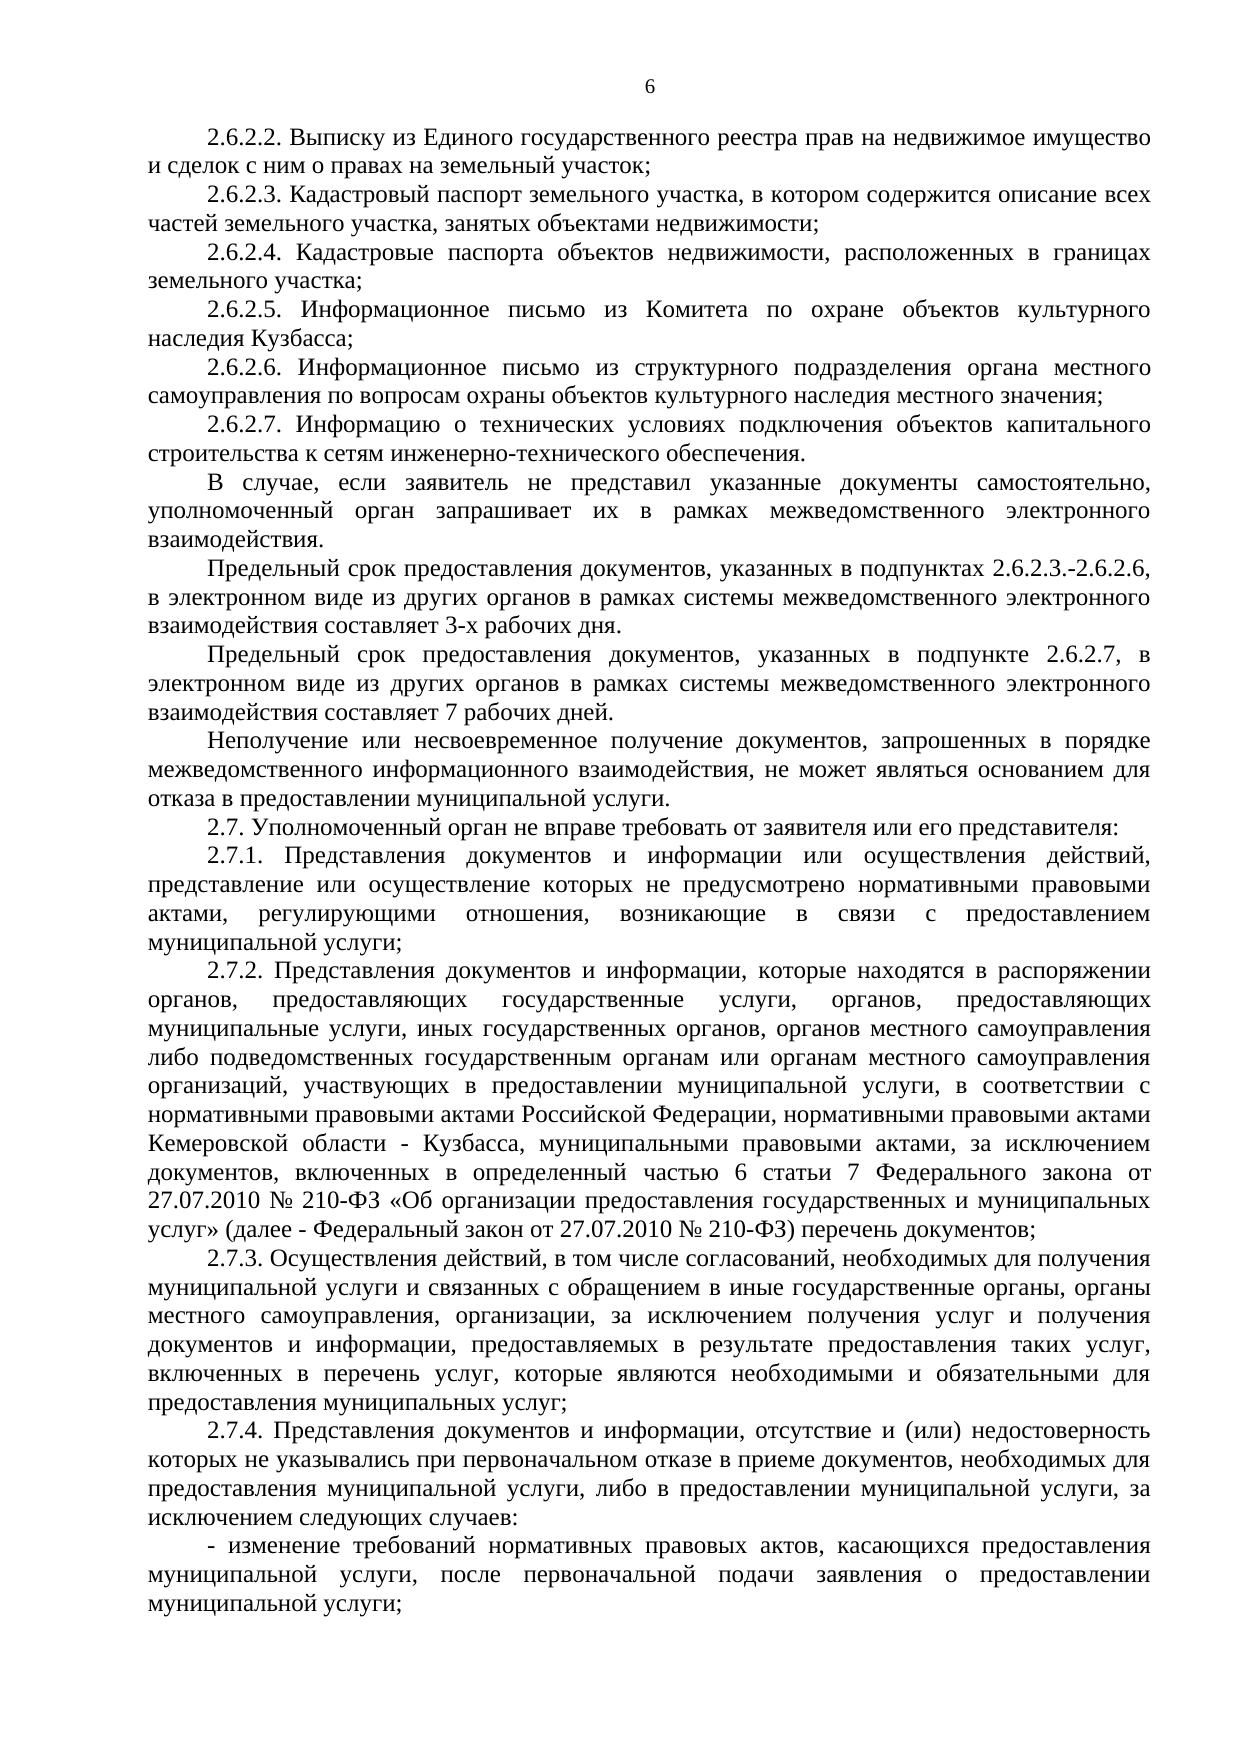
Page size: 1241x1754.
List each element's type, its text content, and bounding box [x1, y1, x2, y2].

text 2.6.2.5. Информационное письмо из Комитета по охране объектов культурного наследия Кузбасса; [148, 294, 1152, 352]
text 2.6.2.7. Информацию о технических условиях подключения объектов капитального строительства к сетям инженерно-технического обеспечения. [148, 409, 1152, 467]
text 2.6.2.4. Кадастровые паспорта объектов недвижимости, расположенных в границах земельного участка; [148, 237, 1152, 294]
text В случае, если заявитель не представил указанные документы самостоятельно, уполномоченный орган запрашивает их в рамках межведомственного электронного взаимодействия. [148, 467, 1152, 553]
text 2.7.2. Представления документов и информации, которые находятся в распоряжении органов, предоставляющих государственные услуги, органов, предоставляющих муниципальные услуги, иных государственных органов, органов местного самоуправления либо подведомственных государственным органам или органам местного самоуправления организаций, участвующих в предоставлении муниципальной услуги, в соответствии с нормативными правовыми актами Российской Федерации, нормативными правовыми актами Кемеровской области - Кузбасса, муниципальными правовыми актами, за исключением документов, включенных в определенный частью 6 статьи 7 Федерального закона от 27.07.2010 № 210-ФЗ «Об организации предоставления государственных и муниципальных услуг» (далее - Федеральный закон от 27.07.2010 № 210-ФЗ) перечень документов; [148, 956, 1152, 1243]
text 2.7.1. Представления документов и информации или осуществления действий, представление или осуществление которых не предусмотрено нормативными правовыми актами, регулирующими отношения, возникающие в связи с предоставлением муниципальной услуги; [148, 841, 1152, 956]
text Неполучение или несвоевременное получение документов, запрошенных в порядке межведомственного информационного взаимодействия, не может являться основанием для отказа в предоставлении муниципальной услуги. [148, 726, 1152, 812]
text 2.7.3. Осуществления действий, в том числе согласований, необходимых для получения муниципальной услуги и связанных с обращением в иные государственные органы, органы местного самоуправления, организации, за исключением получения услуг и получения документов и информации, предоставляемых в результате предоставления таких услуг, включенных в перечень услуг, которые являются необходимыми и обязательными для предоставления муниципальных услуг; [148, 1243, 1152, 1416]
text 2.6.2.3. Кадастровый паспорт земельного участка, в котором содержится описание всех частей земельного участка, занятых объектами недвижимости; [148, 179, 1152, 237]
text 2.6.2.2. Выписку из Единого государственного реестра прав на недвижимое имущество и сделок с ним о правах на земельный участок; [148, 122, 1152, 179]
text - изменение требований нормативных правовых актов, касающихся предоставления муниципальной услуги, после первоначальной подачи заявления о предоставлении муниципальной услуги; [148, 1531, 1152, 1617]
text 2.7.4. Представления документов и информации, отсутствие и (или) недостоверность которых не указывались при первоначальном отказе в приеме документов, необходимых для предоставления муниципальной услуги, либо в предоставлении муниципальной услуги, за исключением следующих случаев: [148, 1416, 1152, 1531]
text 2.7. Уполномоченный орган не вправе требовать от заявителя или его представителя: [148, 812, 1152, 841]
text Предельный срок предоставления документов, указанных в подпункте 2.6.2.7, в электронном виде из других органов в рамках системы межведомственного электронного взаимодействия составляет 7 рабочих дней. [148, 639, 1152, 726]
text 2.6.2.6. Информационное письмо из структурного подразделения органа местного самоуправления по вопросам охраны объектов культурного наследия местного значения; [148, 352, 1152, 409]
text Предельный срок предоставления документов, указанных в подпунктах 2.6.2.3.-2.6.2.6, в электронном виде из других органов в рамках системы межведомственного электронного взаимодействия составляет 3-х рабочих дня. [148, 553, 1152, 639]
